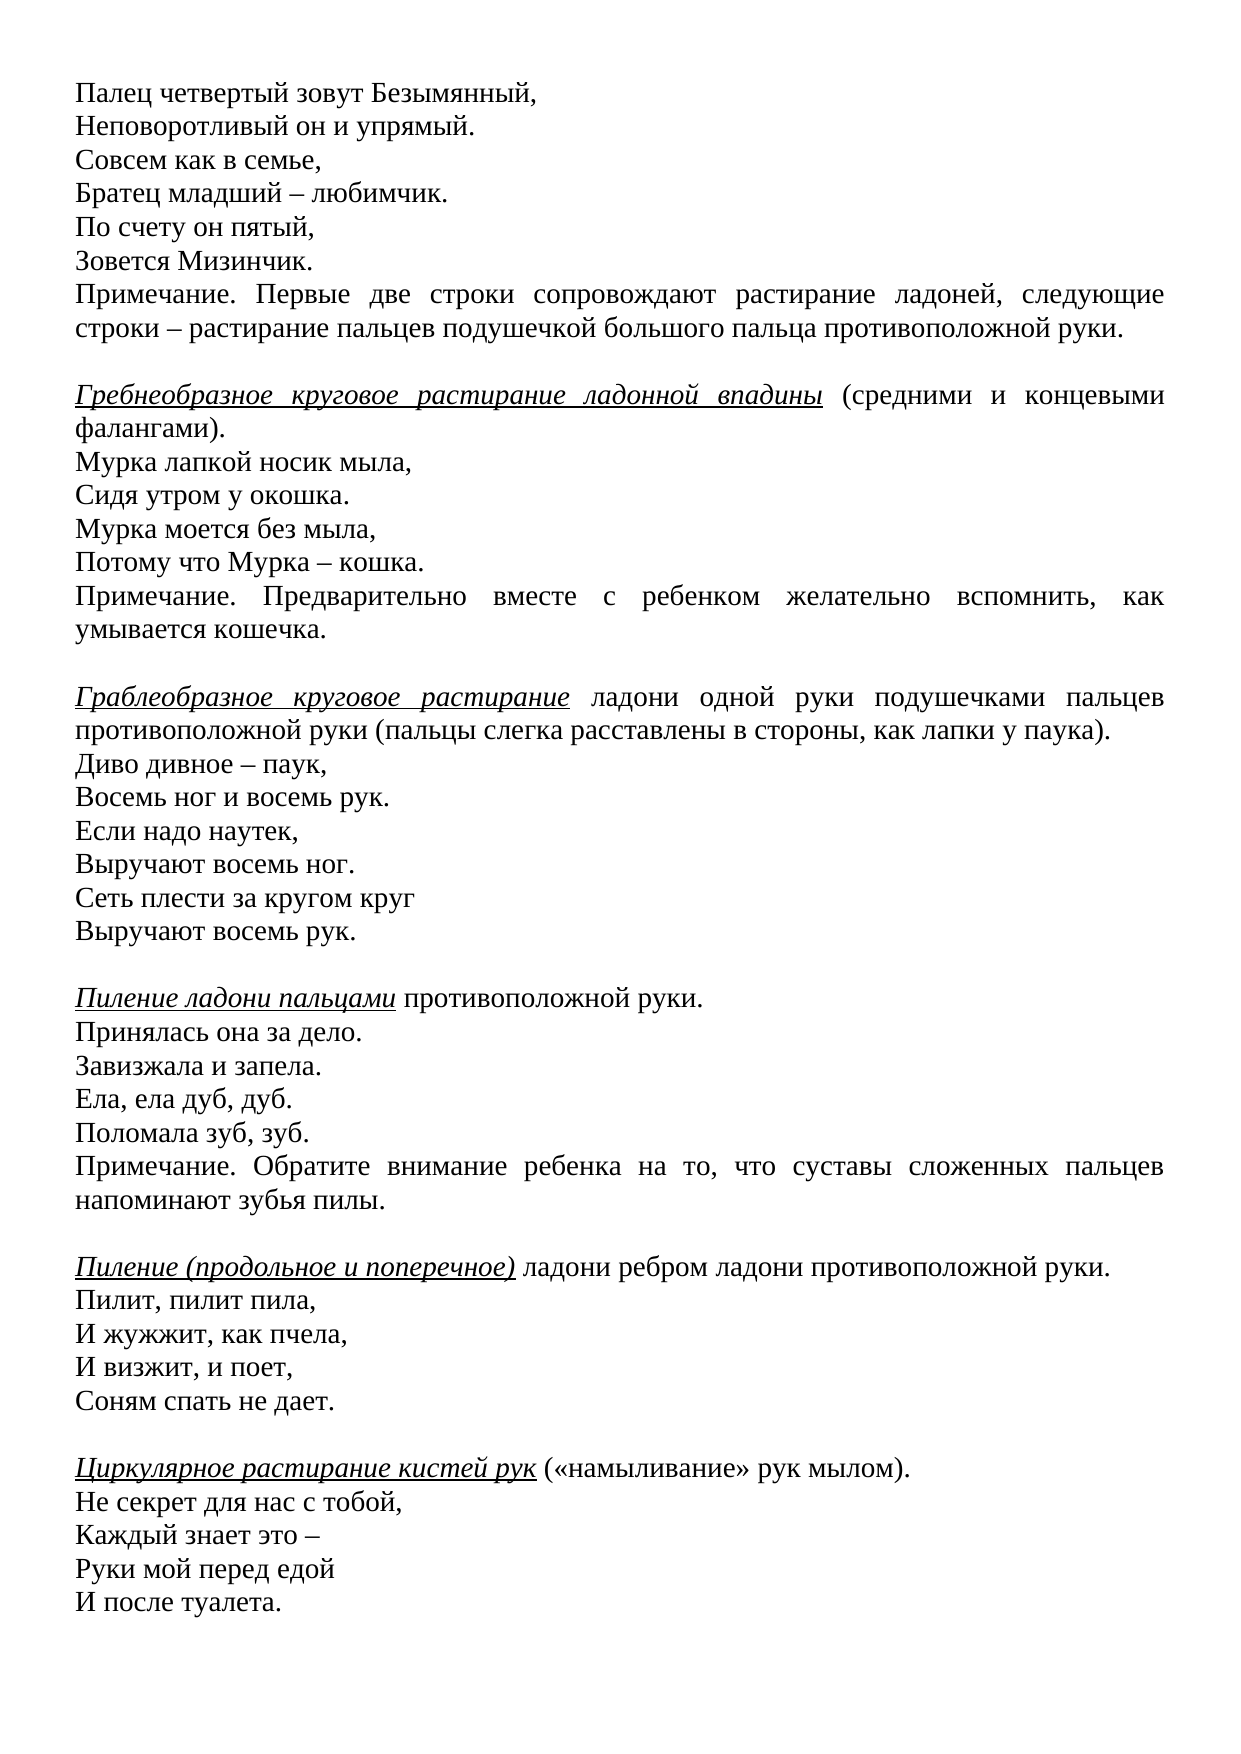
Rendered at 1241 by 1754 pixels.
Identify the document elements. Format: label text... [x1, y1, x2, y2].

text И после туалета. [75, 1584, 1165, 1618]
text Не секрет для нас с тобой, [75, 1484, 1165, 1517]
text Неповоротливый он и упрямый. [75, 108, 1165, 142]
text Гребнеобразное круговое растирание ладонной впадины (средними и концевыми фалангами). [75, 377, 1165, 444]
text Выручают восемь ног. [75, 846, 1165, 880]
text Потому что Мурка – кошка. [75, 544, 1165, 578]
text Диво дивное – паук, [75, 746, 1165, 779]
text Руки мой перед едой [75, 1551, 1165, 1584]
text Мурка лапкой носик мыла, [75, 444, 1165, 477]
text И жужжит, как пчела, [75, 1316, 1165, 1349]
text Примечание. Обратите внимание ребенка на то, что суставы сложенных пальцев напоминают зубья пилы. [75, 1148, 1165, 1215]
text Соням спать не дает. [75, 1383, 1165, 1417]
text Ела, ела дуб, дуб. [75, 1081, 1165, 1115]
text Если надо наутек, [75, 813, 1165, 846]
text Палец четвертый зовут Безымянный, [75, 75, 1165, 108]
text Братец младший – любимчик. [75, 176, 1165, 209]
text Пиление ладони пальцами противоположной руки. [75, 981, 1165, 1014]
text И визжит, и поет, [75, 1349, 1165, 1383]
text Примечание. Первые две строки сопровождают растирание ладоней, следующие строки – растирание пальцев подушечкой большого пальца противоположной руки. [75, 276, 1165, 343]
text Совсем как в семье, [75, 142, 1165, 176]
text Мурка моется без мыла, [75, 511, 1165, 544]
text Сидя утром у окошка. [75, 477, 1165, 511]
text Поломала зуб, зуб. [75, 1115, 1165, 1148]
text Принялась она за дело. [75, 1014, 1165, 1048]
text Каждый знает это – [75, 1517, 1165, 1551]
text Завизжала и запела. [75, 1048, 1165, 1081]
text Примечание. Предварительно вместе с ребенком желательно вспомнить, как умывается кошечка. [75, 578, 1165, 645]
text Выручают восемь рук. [75, 913, 1165, 947]
text Граблеобразное круговое растирание ладони одной руки подушечками пальцев противоположной руки (пальцы слегка расставлены в стороны, как лапки у паука). [75, 679, 1165, 746]
text Циркулярное растирание кистей рук («намыливание» рук мылом). [75, 1450, 1165, 1484]
text Пилит, пилит пила, [75, 1282, 1165, 1316]
text Пиление (продольное и поперечное) ладони ребром ладони противоположной руки. [75, 1249, 1165, 1282]
text Зовется Мизинчик. [75, 243, 1165, 276]
text По счету он пятый, [75, 209, 1165, 243]
text Сеть плести за кругом круг [75, 880, 1165, 913]
text Восемь ног и восемь рук. [75, 779, 1165, 813]
